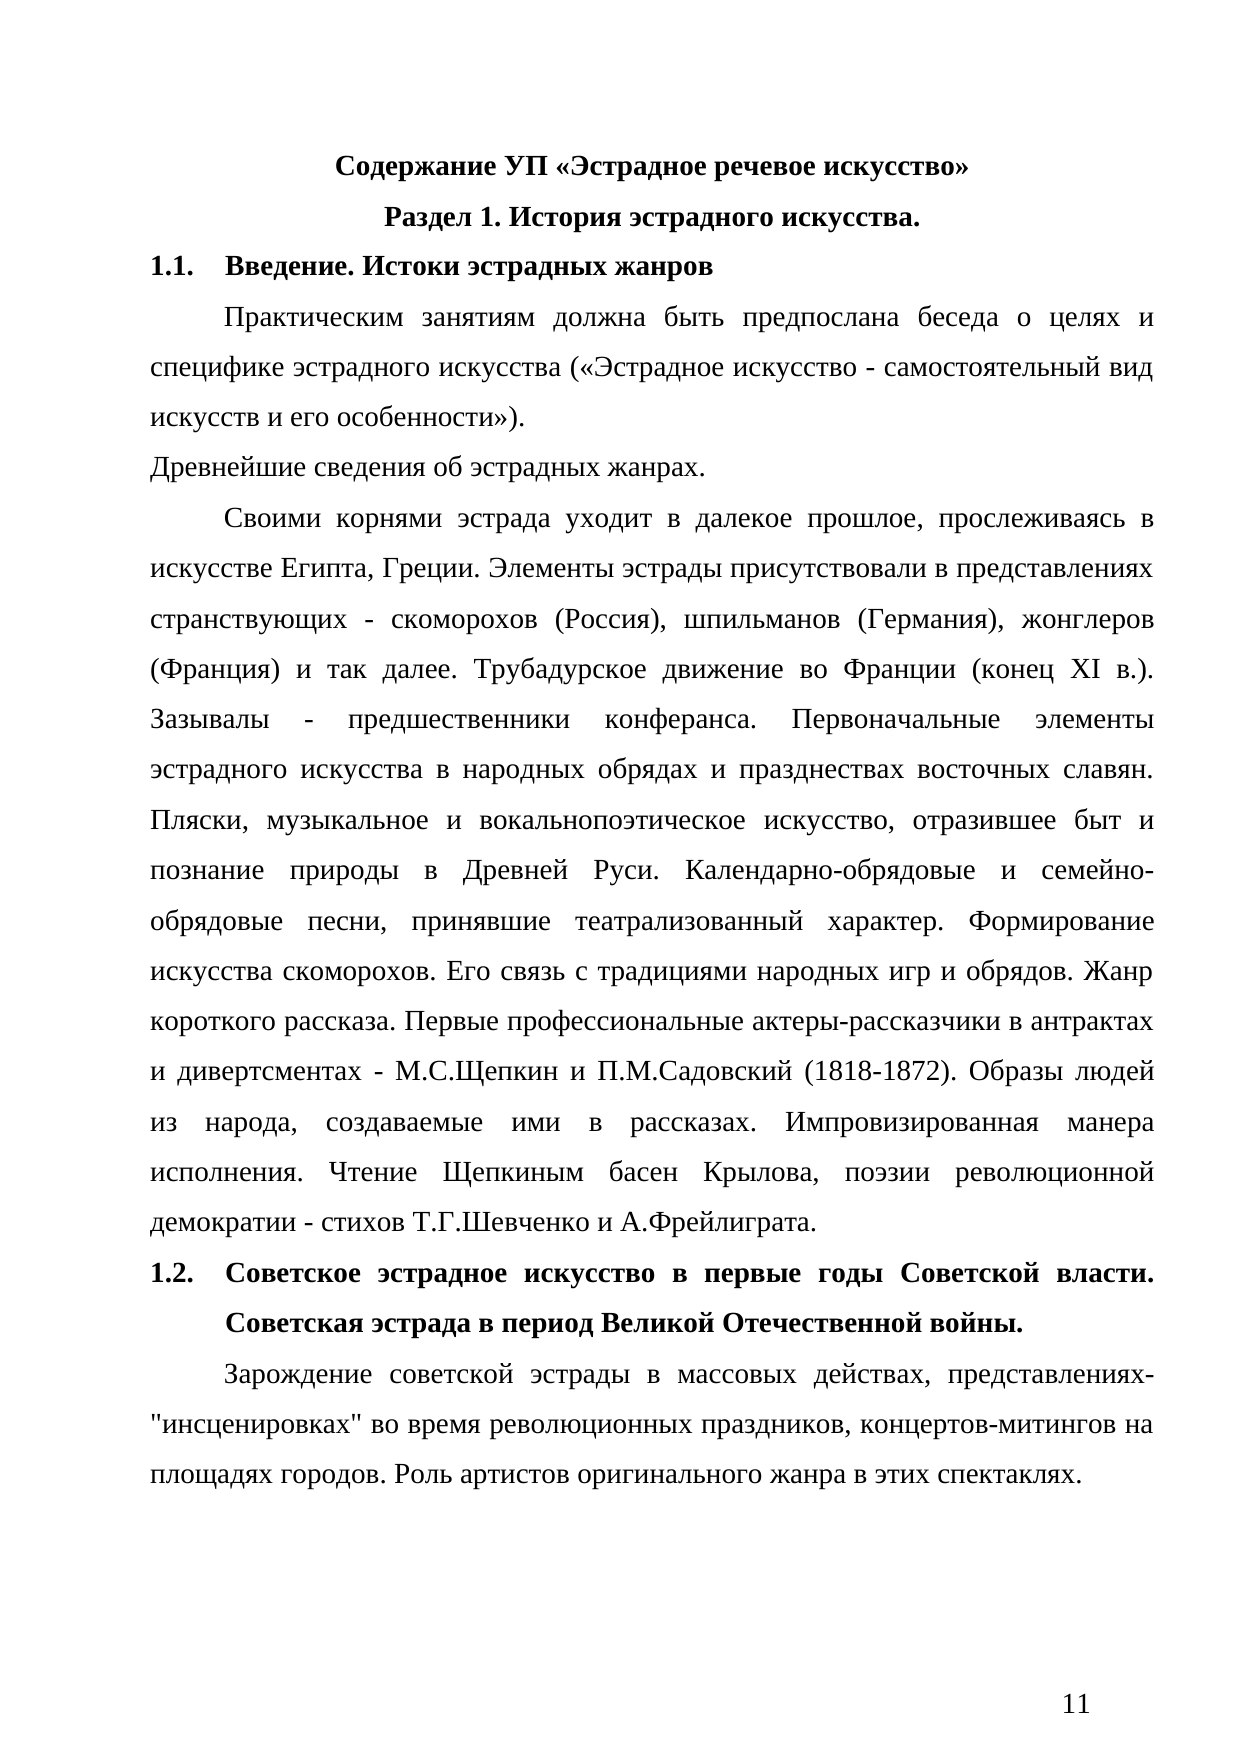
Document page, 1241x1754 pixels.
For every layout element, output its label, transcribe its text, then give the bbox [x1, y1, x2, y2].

text Содержание УП «Эстрадное речевое искусство» Раздел 1. История эстрадного искусства. [334, 148, 970, 232]
text Зарождение советской эстрады в массовых действах, представлениях- "инсценировках" во время революционных праздников, концертов-митингов на площадях городов. Роль артистов оригинального жанра в этих спектаклях. [150, 1356, 1154, 1490]
text Своими корнями эстрада уходит в далекое прошлое, прослеживаясь в искусстве Египта, Греции. Элементы эстрады присутствовали в представлениях странствующих - скоморохов (Россия), шпильманов (Германия), жонглеров (Франция) и так далее. Трубадурское движение во Франции (конец XI в.). Зазывалы - предшественники конферанса. Первоначальные элементы эстрадного искусства в народных обрядах и празднествах восточных славян. Пляски, музыкальное и вокальнопоэтическое искусство, отразившее быт и познание природы в Древней Руси. Календарно-обрядовые и семейно- обрядовые песни, принявшие театрализованный характер. Формирование искусства скоморохов. Его связь с традициями народных игр и обрядов. Жанр короткого рассказа. Первые профессиональные актеры-рассказчики в антрактах и дивертсментах - М.С.Щепкин и П.М.Садовский (1818-1872). Образы людей из народа, создаваемые ими в рассказах. Импровизированная манера исполнения. Чтение Щепкиным басен Крылова, поэзии революционной демократии - стихов Т.Г.Шевченко и А.Фрейлиграта. [150, 500, 1154, 1238]
subtitle Советское эстрадное искусство в первые годы Советской власти. Советская эстрада в период Великой Отечественной войны. [150, 1255, 1154, 1339]
text Практическим занятиям должна быть предпослана беседа о целях и специфике эстрадного искусства («Эстрадное искусство - самостоятельный вид искусств и его особенности»). [150, 299, 1154, 433]
text Древнейшие сведения об эстрадных жанрах. [150, 450, 1180, 483]
subtitle Введение. Истоки эстрадных жанров [150, 249, 1180, 282]
